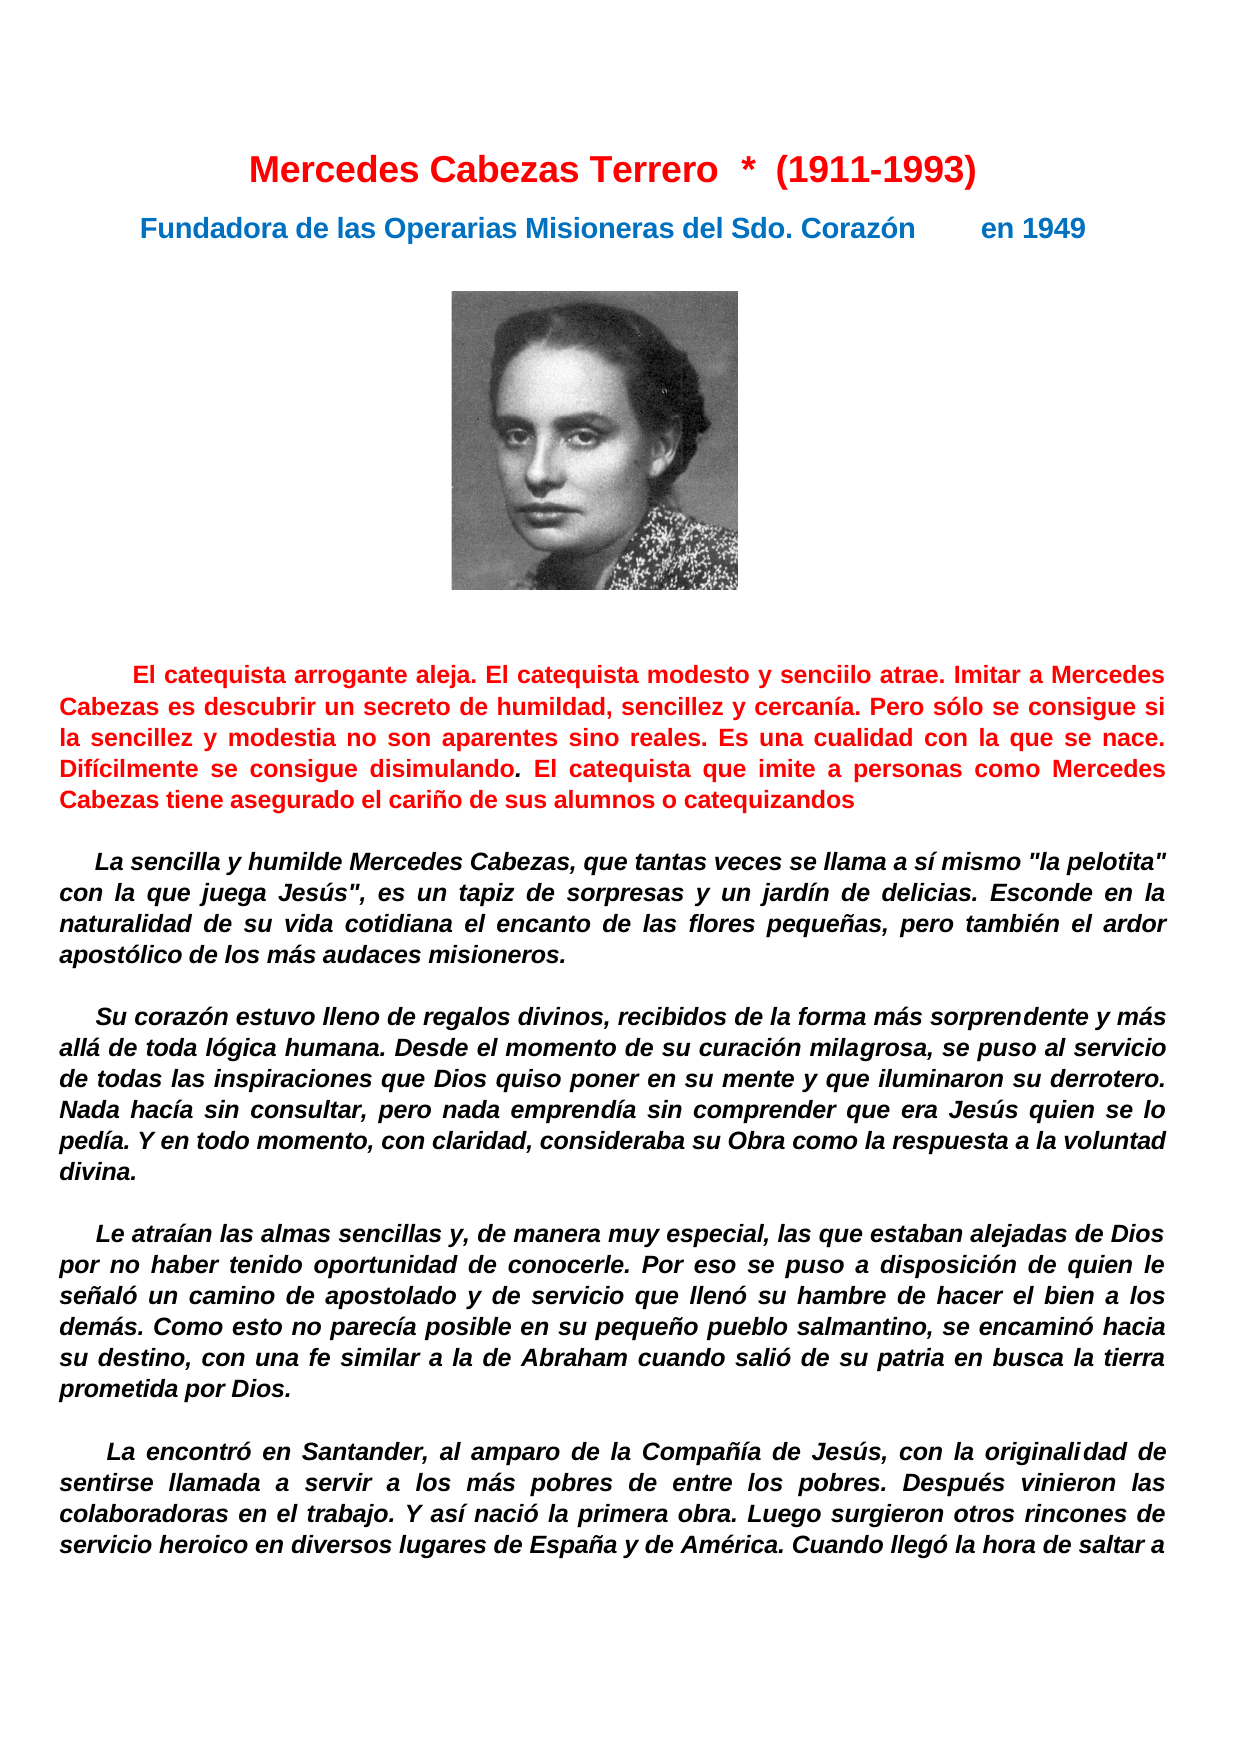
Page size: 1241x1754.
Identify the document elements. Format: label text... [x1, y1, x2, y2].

text La sencilla y humilde Mercedes Cabezas, que tantas veces se llama a sí mismo "la pelotita" con la que juega Jesús", es un tapiz de sorpresas y un jardín de delicias. Esconde en la naturalidad de su vida cotidiana el encanto de las flores pequeñas, pero también el ardor apostólico de los más audaces misioneros. [59, 847, 1167, 968]
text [59, 1436, 1167, 1558]
text Su corazón estuvo lleno de regalos divinos, recibidos de la forma más sorprendente y más allá de toda lógica humana. Desde el momento de su curación milagrosa, se puso al servicio de todas las inspiraciones que Dios quiso poner en su mente y que iluminaron su derrotero. Nada hacía sin consultar, pero nada emprendía sin comprender que era Jesús quien se lo pedía. Y en todo momento, con claridad, consideraba su Obra como la respuesta a la voluntad divina. [59, 1002, 1167, 1186]
text Fundadora de las Operarias Misioneras del Sdo. Corazón en 1949 [74, 211, 1152, 244]
text Le atraían las almas sencillas y, de manera muy especial, las que estaban alejadas de Dios por no haber tenido oportunidad de conocerle. Por eso se puso a disposición de quien le señaló un camino de apostolado y de servicio que llenó su hambre de hacer el bien a los demás. Como esto no parecía posible en su pequeño pueblo salmantino, se encaminó hacia su destino, con una fe similar a la de Abraham cuando salió de su patria en busca la tierra prometida por Dios. [59, 1219, 1167, 1403]
picture [451, 291, 738, 588]
text El catequista arrogante aleja. El catequista modesto y senciilo atrae. Imitar a Mercedes Cabezas es descubrir un secreto de humildad, sencillez y cercanía. Pero sólo se consigue si la sencillez y modestia no son aparentes sino reales. Es una cualidad con la que se nace. Difícilmente se consigue disimulando. El catequista que imite a personas como Mercedes Cabezas tiene asegurado el cariño de sus alumnos o catequizandos [59, 660, 1167, 813]
text Mercedes Cabezas Terrero * (1911-1993) [74, 148, 1152, 191]
